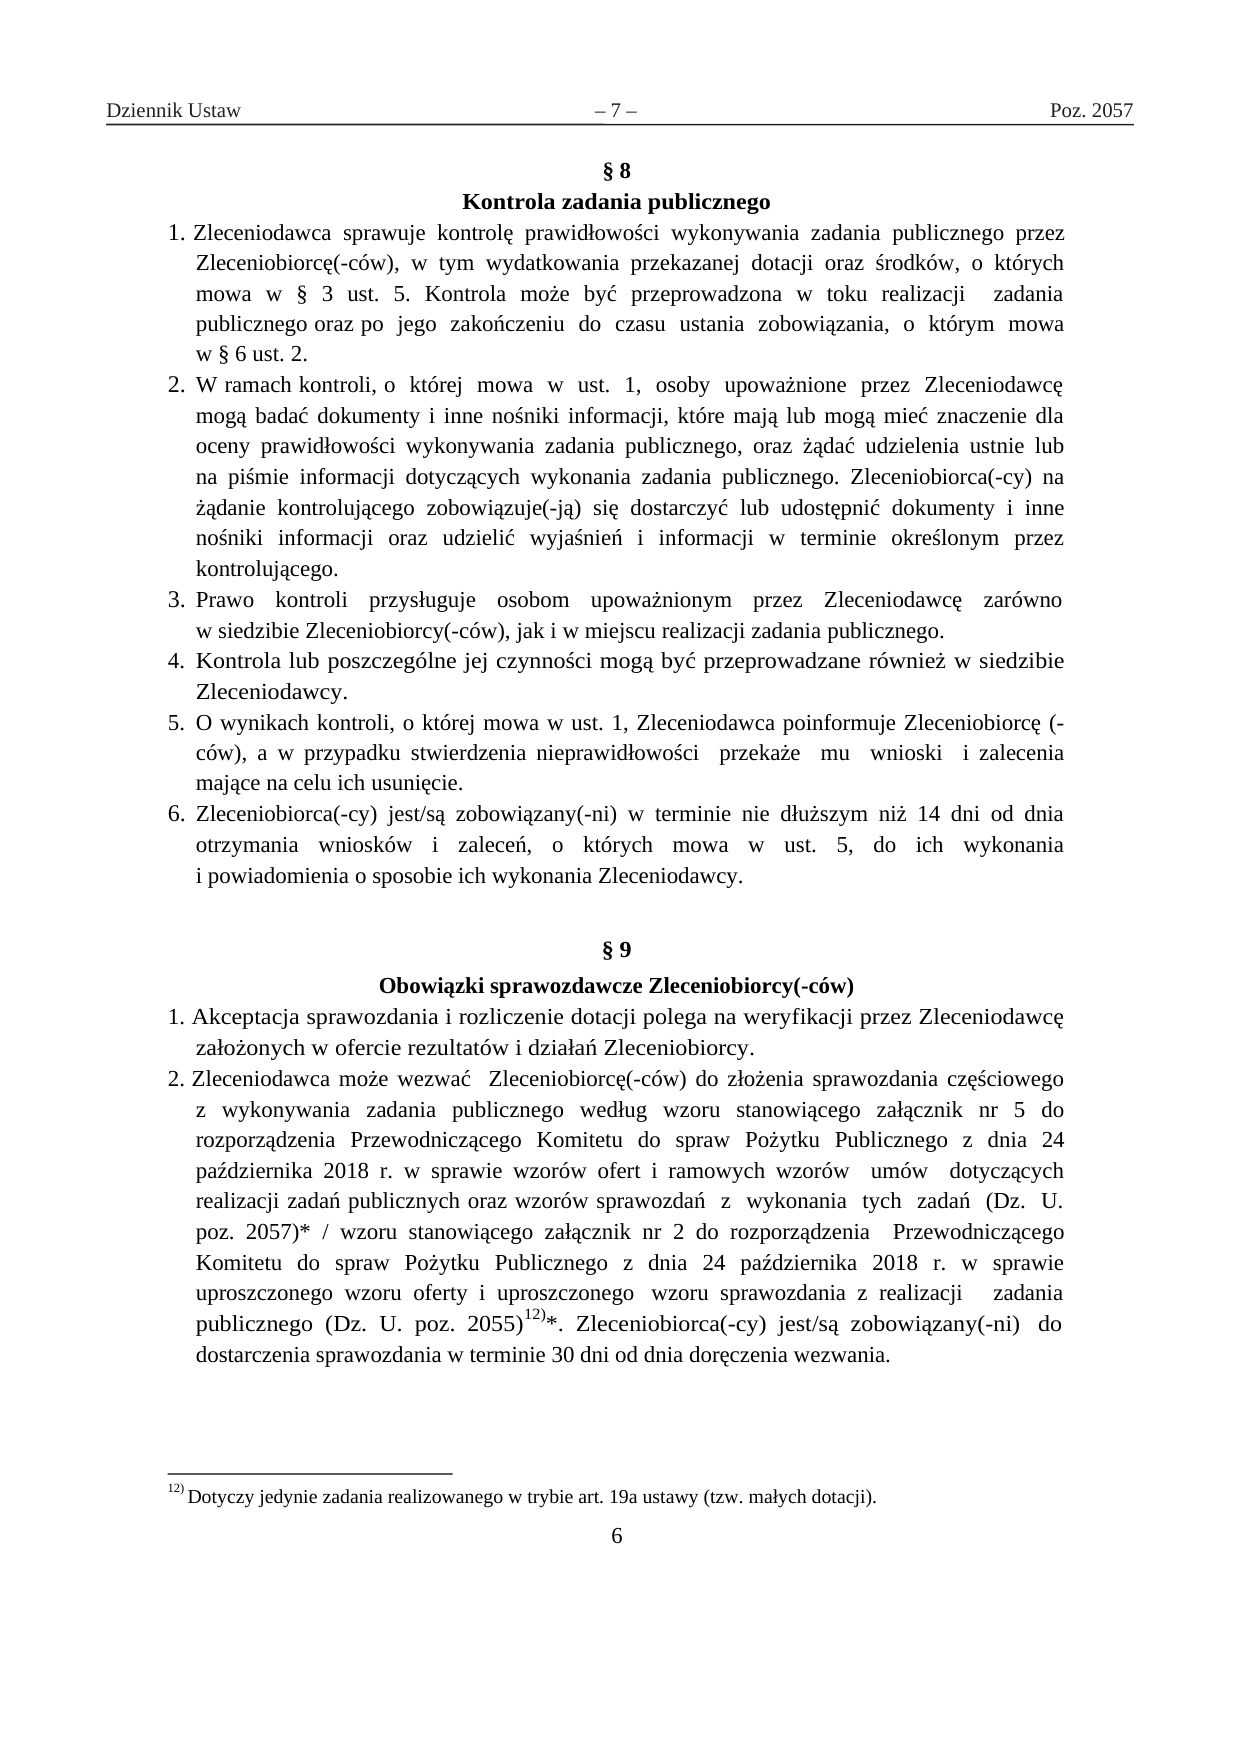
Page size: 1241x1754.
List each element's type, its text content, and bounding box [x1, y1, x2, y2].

text publicznego (Dz. U. poz. 2055)12)*. Zleceniobiorca(-cy) jest/są zobowiązany(-ni) do [196, 1309, 1146, 1337]
subtitle § 9 [158, 936, 1076, 962]
list Zleceniodawca może wezwać Zleceniobiorcę(-ców) do złożenia sprawozdania częściowego z wykonywania zadania publicznego według wzoru stanowiącego załącznik nr 5 do rozporządzenia Przewodniczącego Komitetu do spraw Pożytku Publicznego z dnia 24 października 2018 r. w sprawie wzorów ofert i ramowych wzorów umów dotyczących realizacji zadań publicznych oraz wzorów sprawozdań z wykonania tych zadań (Dz. U. poz. 2057)* / wzoru stanowiącego załącznik nr 2 do rozporządzenia Przewodniczącego Komitetu do spraw Pożytku Publicznego z dnia 24 października 2018 r. w sprawie uproszczonego wzoru oferty i uproszczonego wzoru sprawozdania z realizacji zadania [168, 1065, 1066, 1305]
list Zleceniodawca sprawuje kontrolę prawidłowości wykonywania zadania publicznego przez Zleceniobiorcę(-ców), w tym wydatkowania przekazanej dotacji oraz środków, o których mowa w § 3 ust. 5. Kontrola może być przeprowadzona w toku realizacji zadania publicznego oraz po jego zakończeniu do czasu ustania zobowiązania, o którym mowa w § 6 ust. 2. [168, 218, 1066, 366]
list O wynikach kontroli, o której mowa w ust. 1, Zleceniodawca poinformuje Zleceniobiorcę (-ców), a w przypadku stwierdzenia nieprawidłowości przekaże mu wnioski i zalecenia mające na celu ich usunięcie. [168, 709, 1066, 796]
list Zleceniobiorca(-cy) jest/są zobowiązany(-ni) w terminie nie dłuższym niż 14 dni od dnia otrzymania wniosków i zaleceń, o których mowa w ust. 5, do ich wykonania i powiadomienia o sposobie ich wykonania Zleceniodawcy. [168, 799, 1066, 888]
subtitle § 8 [158, 157, 1075, 183]
text 6 [94, 1522, 1139, 1549]
text Obowiązki sprawozdawcze Zleceniobiorcy(-ców) [158, 972, 1076, 999]
list Prawo kontroli przysługuje osobom upoważnionym przez Zleceniodawcę zarówno w siedzibie Zleceniobiorcy(-ców), jak i w miejscu realizacji zadania publicznego. [168, 585, 1066, 643]
list Akceptacja sprawozdania i rozliczenie dotacji polega na weryfikacji przez Zleceniodawcę założonych w ofercie rezultatów i działań Zleceniobiorcy. [168, 1003, 1065, 1061]
list Kontrola lub poszczególne jej czynności mogą być przeprowadzane również w siedzibie Zleceniodawcy. [168, 648, 1066, 704]
text dostarczenia sprawozdania w terminie 30 dni od dnia doręczenia wezwania. [196, 1341, 1146, 1367]
list W ramach kontroli, o której mowa w ust. 1, osoby upoważnione przez Zleceniodawcę mogą badać dokumenty i inne nośniki informacji, które mają lub mogą mieć znaczenie dla oceny prawidłowości wykonywania zadania publicznego, oraz żądać udzielenia ustnie lub na piśmie informacji dotyczących wykonania zadania publicznego. Zleceniobiorca(-cy) na żądanie kontrolującego zobowiązuje(-ją) się dostarczyć lub udostępnić dokumenty i inne nośniki informacji oraz udzielić wyjaśnień i informacji w terminie określonym przez kontrolującego. [168, 370, 1066, 581]
text Kontrola zadania publicznego [158, 188, 1075, 214]
text 12) Dotyczy jedynie zadania realizowanego w trybie art. 19a ustawy (tzw. małych dotacji). [167, 1474, 1146, 1507]
